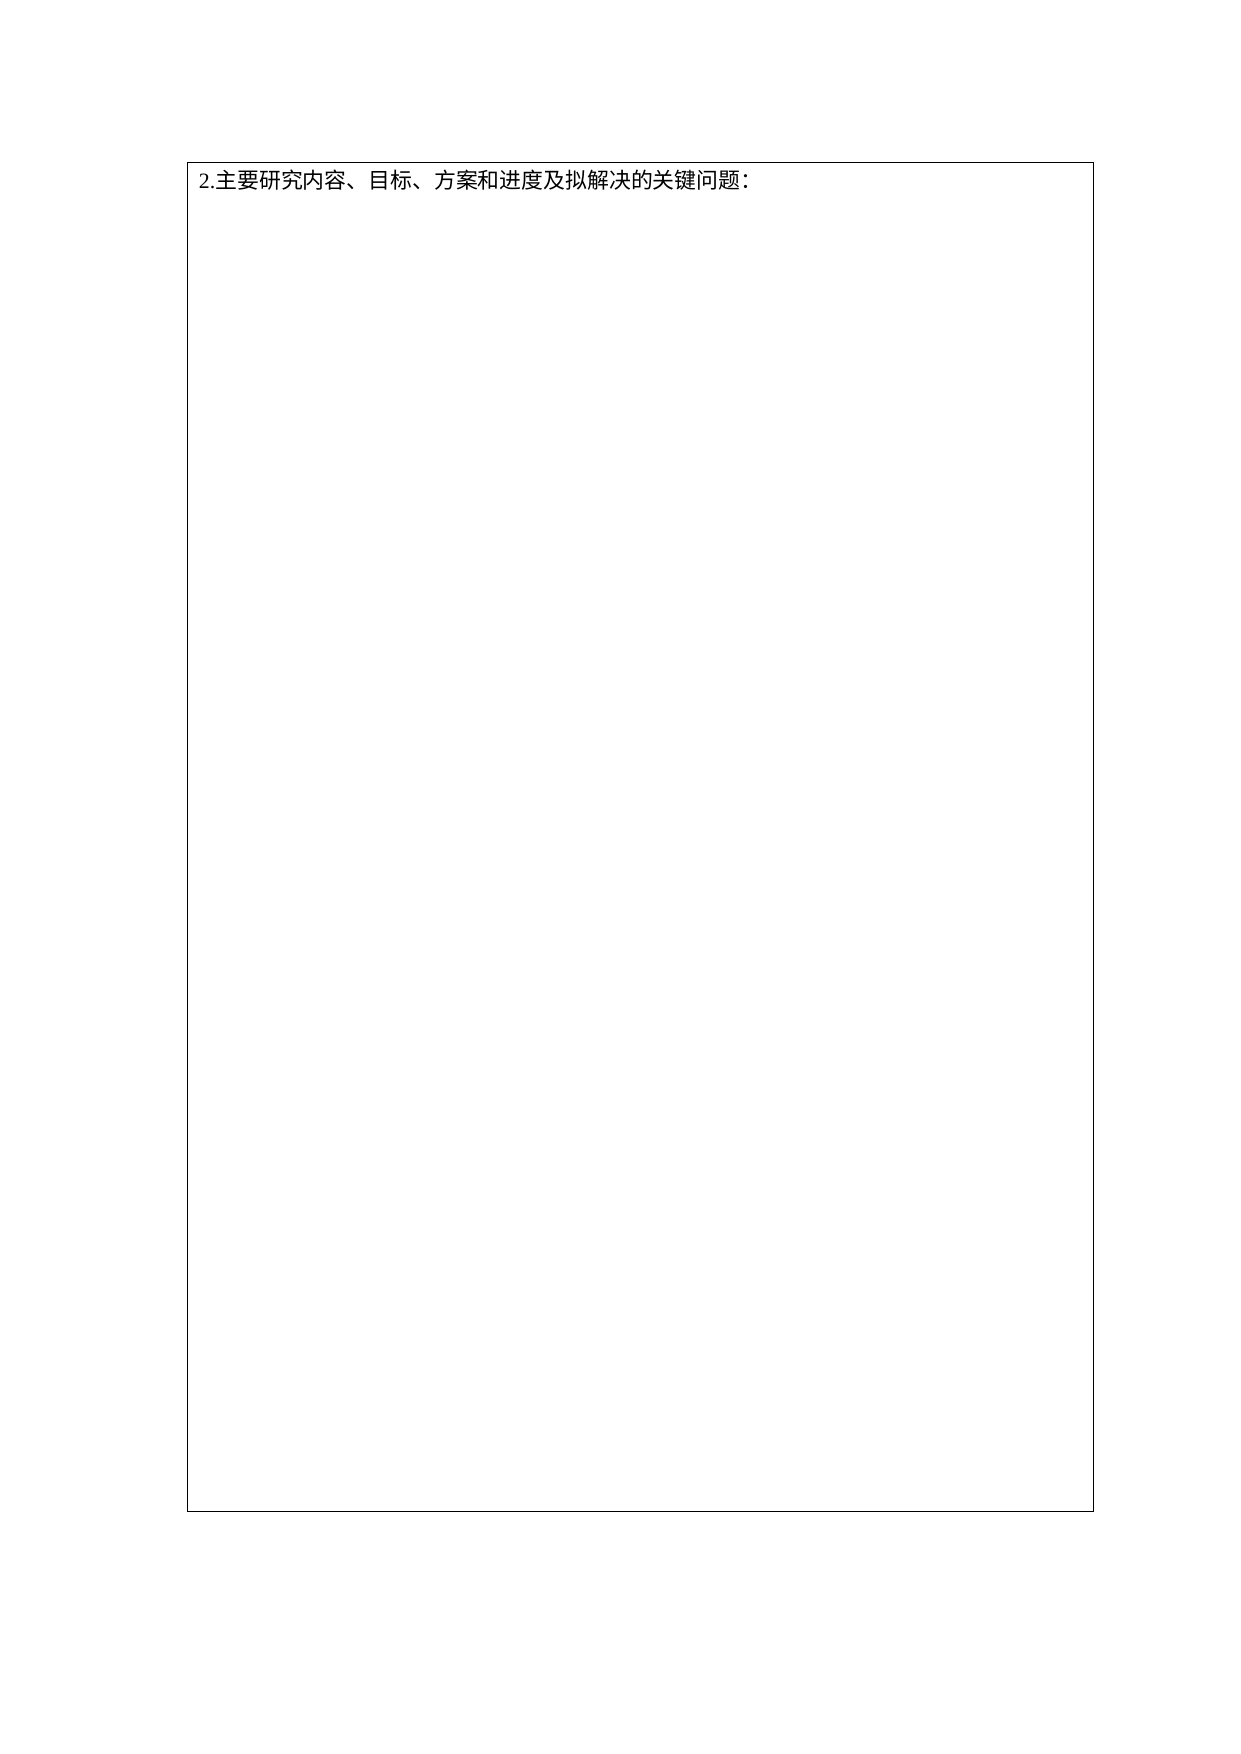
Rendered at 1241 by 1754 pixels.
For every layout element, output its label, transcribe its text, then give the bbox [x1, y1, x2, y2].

table_header 2.主要研究内容、目标、方案和进度及拟解决的关键问题： [188, 163, 1093, 1511]
